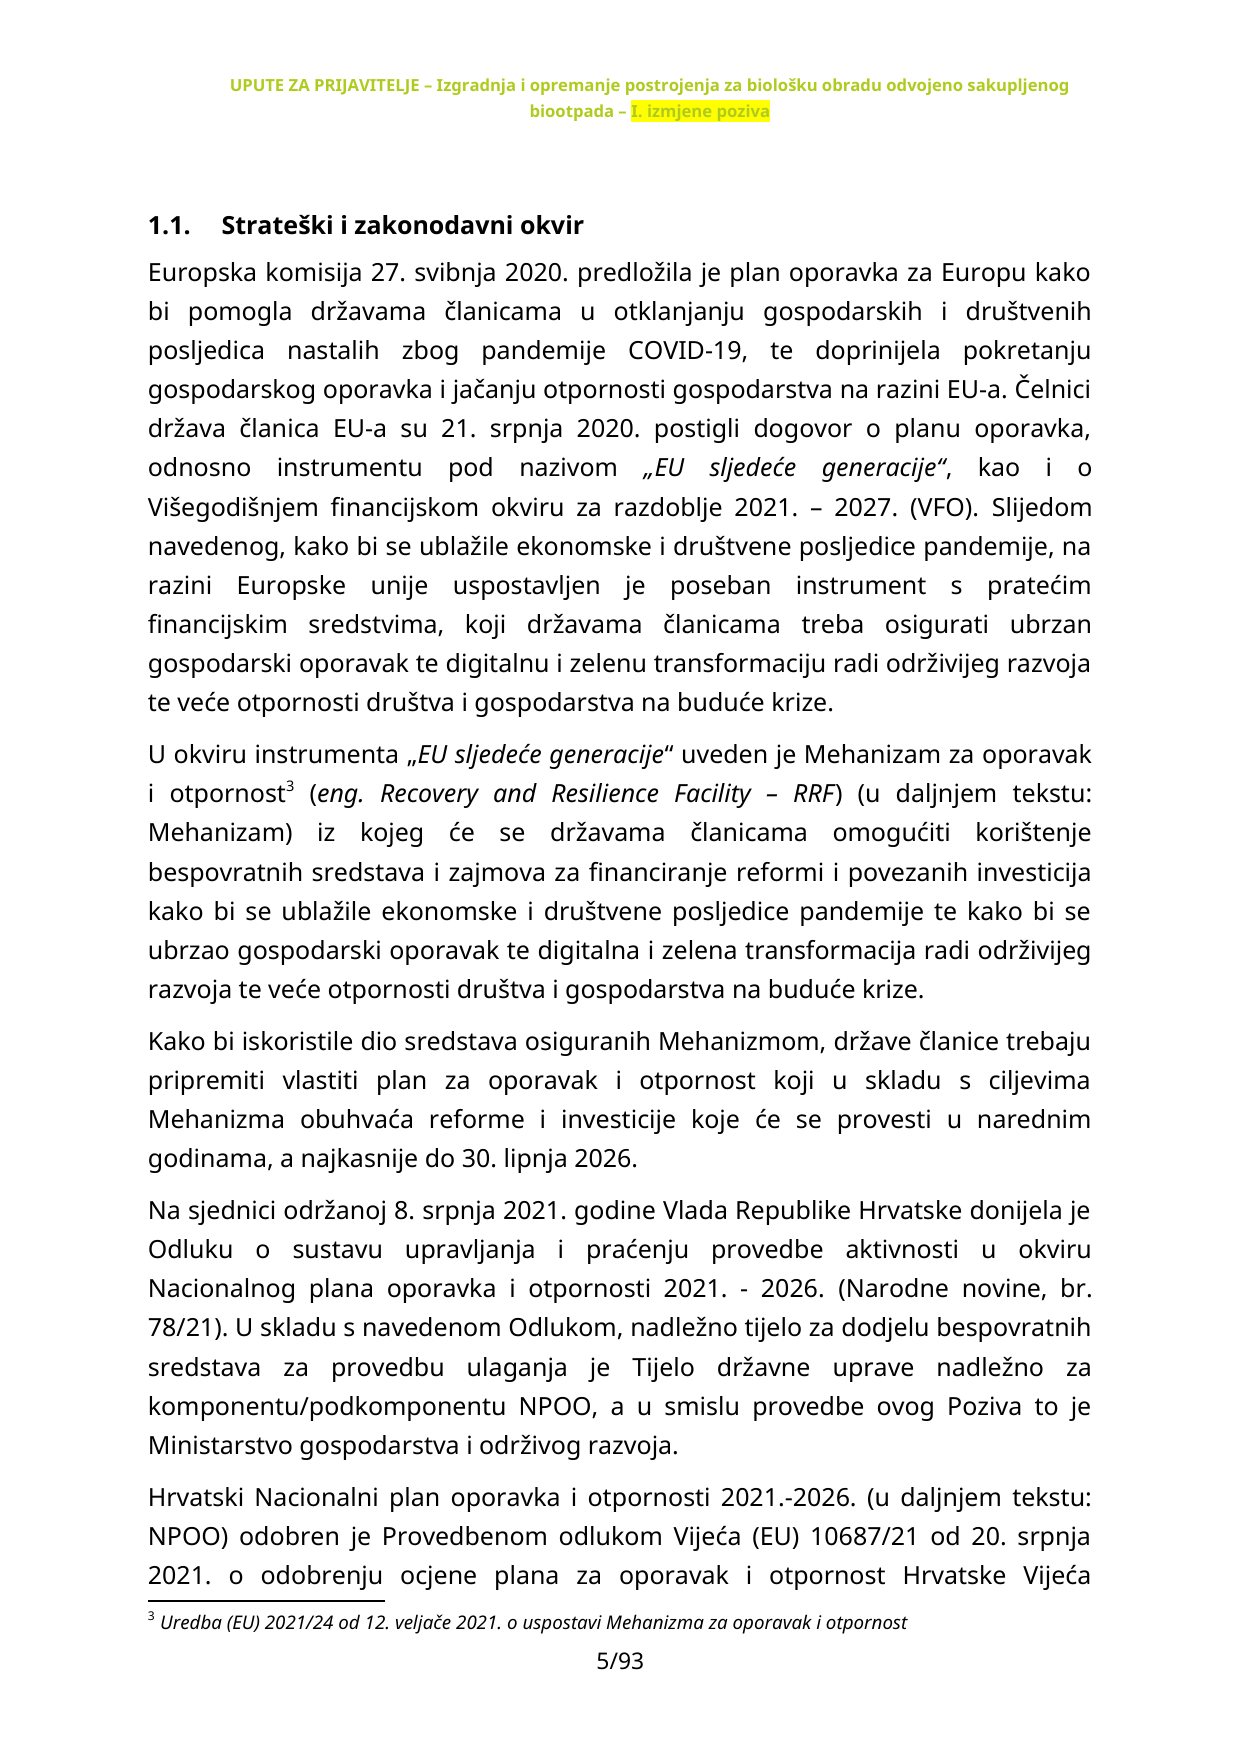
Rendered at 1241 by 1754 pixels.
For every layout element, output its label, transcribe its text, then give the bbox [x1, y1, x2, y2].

text U okviru instrumenta „EU sljedeće generacije“ uveden je Mehanizam za oporavak i otpornost (eng. Recovery and Resilience Facility – RRF) (u daljnjem tekstu: Mehanizam) iz kojeg će se državama članicama omogućiti korištenje bespovratnih sredstava i zajmova za financiranje reformi i povezanih investicija kako bi se ublažile ekonomske i društvene posljedice pandemije te kako bi se ubrzao gospodarski oporavak te digitalna i zelena transformacija radi održivijeg razvoja te veće otpornosti društva i gospodarstva na buduće krize. [148, 737, 1093, 1006]
subtitle Strateški i zakonodavni okvir [148, 208, 1093, 242]
text Kako bi iskoristile dio sredstava osiguranih Mehanizmom, države članice trebaju pripremiti vlastiti plan za oporavak i otpornost koji u skladu s ciljevima Mehanizma obuhvaća reforme i investicije koje će se provesti u narednim godinama, a najkasnije do 30. lipnja 2026. [148, 1023, 1093, 1175]
text Na sjednici održanoj 8. srpnja 2021. godine Vlada Republike Hrvatske donijela je Odluku o sustavu upravljanja i praćenju provedbe aktivnosti u okviru Nacionalnog plana oporavka i otpornosti 2021. - 2026. (Narodne novine, br. 78/21). U skladu s navedenom Odlukom, nadležno tijelo za dodjelu bespovratnih sredstava za provedbu ulaganja je Tijelo državne uprave nadležno za komponentu/podkomponentu NPOO, a u smislu provedbe ovog Poziva to je Ministarstvo gospodarstva i održivog razvoja. [148, 1192, 1093, 1462]
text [148, 1479, 1093, 1592]
text Europska komisija 27. svibnja 2020. predložila je plan oporavka za Europu kako bi pomogla državama članicama u otklanjanju gospodarskih i društvenih posljedica nastalih zbog pandemije COVID-19, te doprinijela pokretanju gospodarskog oporavka i jačanju otpornosti gospodarstva na razini EU-a. Čelnici država članica EU-a su 21. srpnja 2020. postigli dogovor o planu oporavka, odnosno instrumentu pod nazivom „EU sljedeće generacije“, kao i o Višegodišnjem financijskom okviru za razdoblje 2021. – 2027. (VFO). Slijedom navedenog, kako bi se ublažile ekonomske i društvene posljedice pandemije, na razini Europske unije uspostavljen je poseban instrument s pratećim financijskim sredstvima, koji državama članicama treba osigurati ubrzan gospodarski oporavak te digitalnu i zelenu transformaciju radi održivijeg razvoja te veće otpornosti društva i gospodarstva na buduće krize. [148, 254, 1093, 719]
